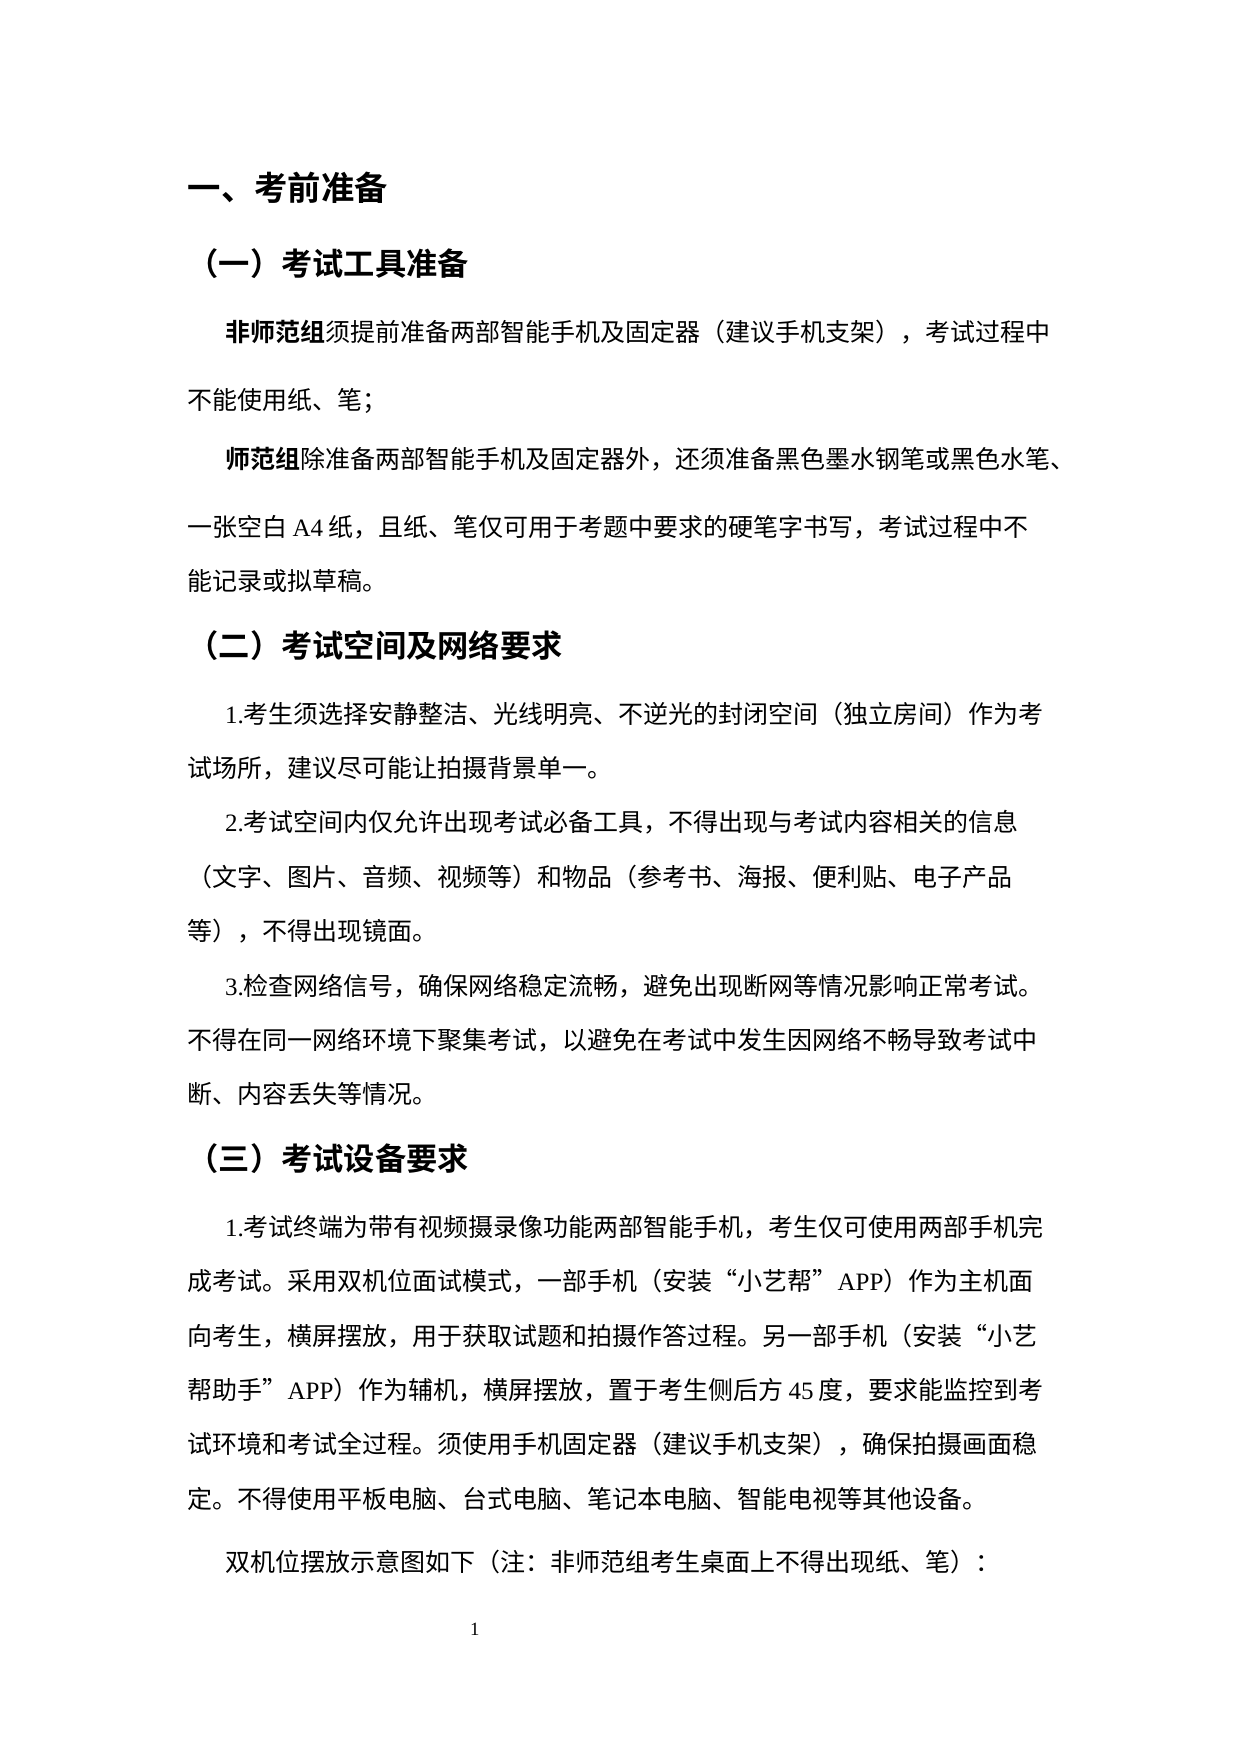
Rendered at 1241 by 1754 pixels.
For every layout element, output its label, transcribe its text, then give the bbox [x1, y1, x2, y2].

text 3.检查网络信号，确保网络稳定流畅，避免出现断网等情况影响正常考试。不得在同一网络环境下聚集考试，以避免在考试中发生因网络不畅导致考试中断、内容丢失等情况。 [187, 966, 1053, 1111]
text 1.考生须选择安静整洁、光线明亮、不逆光的封闭空间（独立房间）作为考试场所，建议尽可能让拍摄背景单一。 [187, 694, 1053, 785]
text 2.考试空间内仅允许出现考试必备工具，不得出现与考试内容相关的信息（文字、图片、音频、视频等）和物品（参考书、海报、便利贴、电子产品等），不得出现镜面。 [187, 803, 1053, 948]
text 师范组除准备两部智能手机及固定器外，还须准备黑色墨水钢笔或黑色水笔、一张空白A4纸，且纸、笔仅可用于考题中要求的硬笔字书写，考试过程中不能记录或拟草稿。 [187, 439, 1053, 598]
subtitle 考试工具准备 [187, 239, 1053, 285]
subtitle 考前准备 [187, 162, 1053, 210]
text 非师范组须提前准备两部智能手机及固定器（建议手机支架），考试过程中不能使用纸、笔； [187, 312, 1053, 417]
text 双机位摆放示意图如下（注：非师范组考生桌面上不得出现纸、笔）： [187, 1534, 1053, 1579]
subtitle 考试设备要求 [187, 1134, 1053, 1179]
text 1.考试终端为带有视频摄录像功能两部智能手机，考生仅可使用两部手机完成考试。采用双机位面试模式，一部手机（安装“小艺帮”APP）作为主机面向考生，横屏摆放，用于获取试题和拍摄作答过程。另一部手机（安装“小艺帮助手”APP）作为辅机，横屏摆放，置于考生侧后方45度，要求能监控到考试环境和考试全过程。须使用手机固定器（建议手机支架），确保拍摄画面稳定。不得使用平板电脑、台式电脑、笔记本电脑、智能电视等其他设备。 [187, 1207, 1053, 1516]
subtitle 考试空间及网络要求 [187, 621, 1053, 666]
